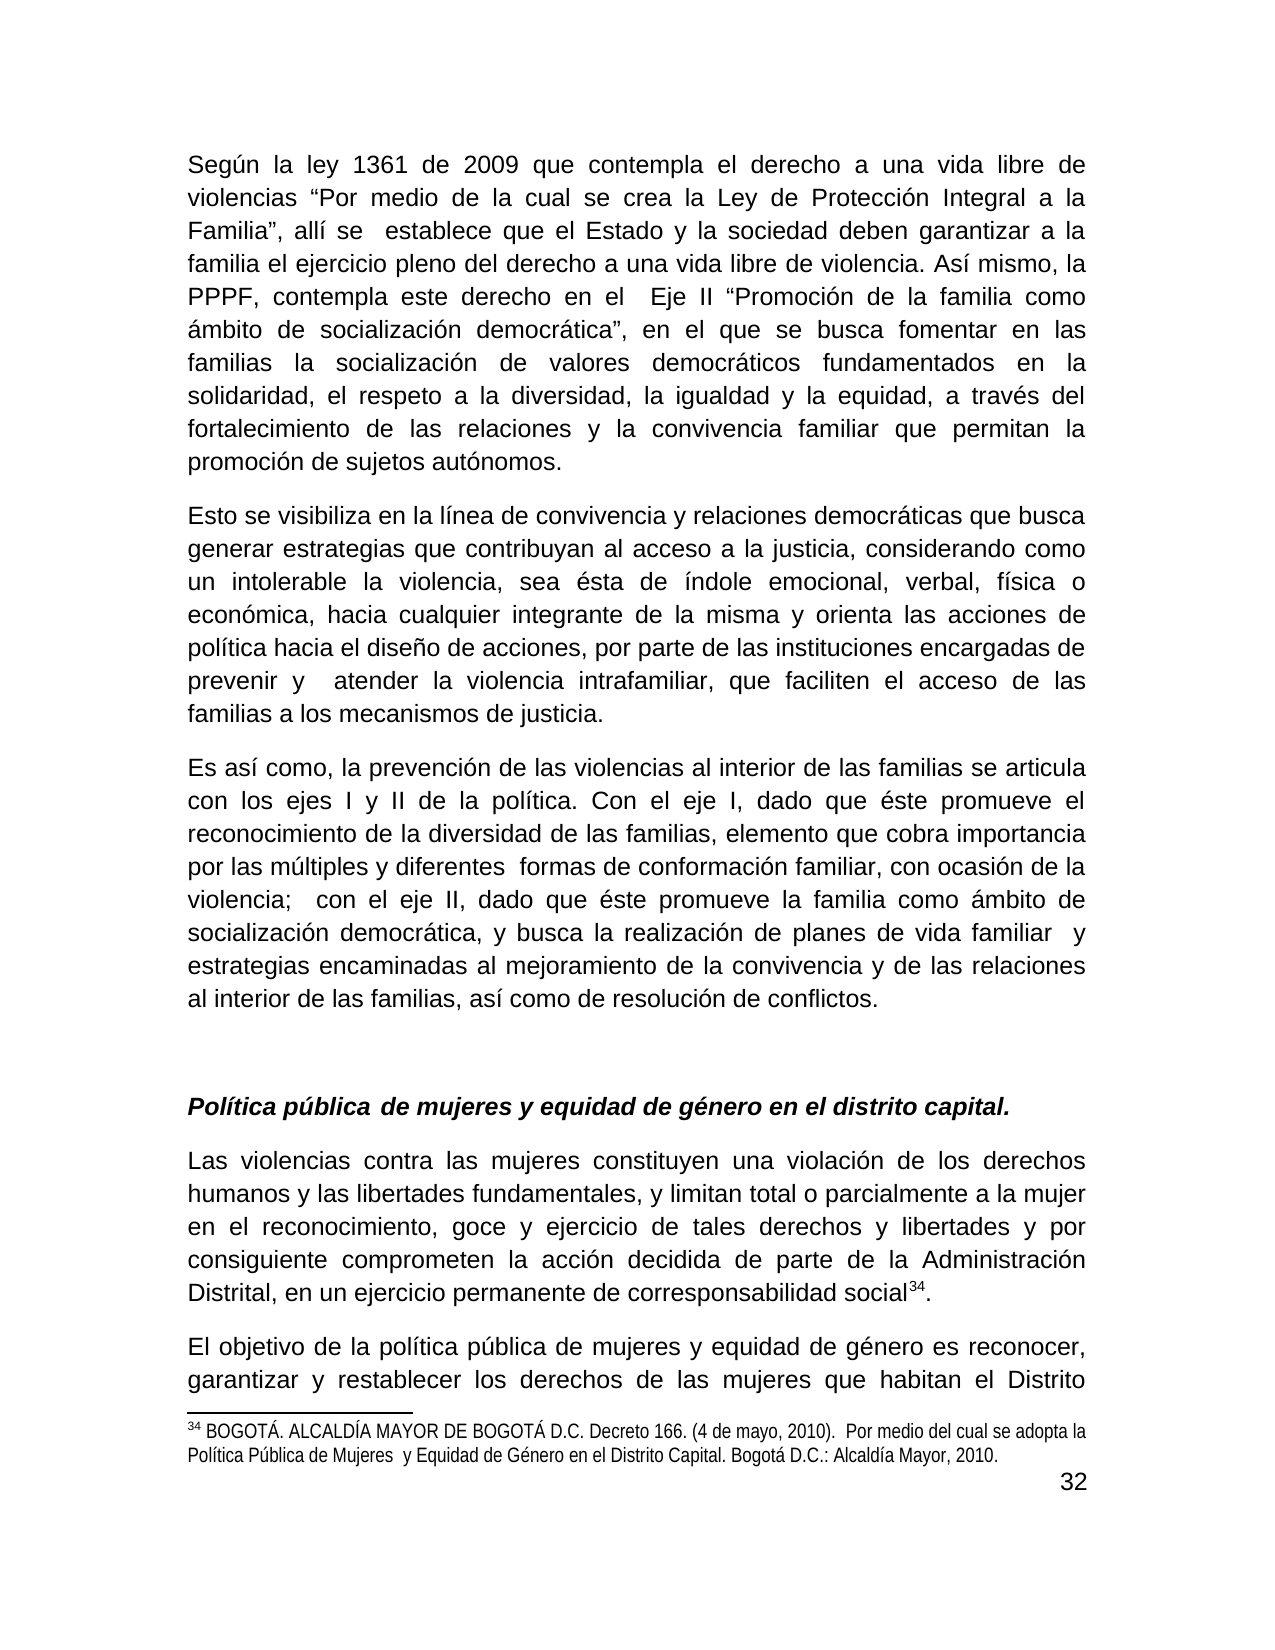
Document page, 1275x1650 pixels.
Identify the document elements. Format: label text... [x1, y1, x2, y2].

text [187, 1332, 1087, 1393]
text Es así como, la prevención de las violencias al interior de las familias se articula con los ejes I y II de la política. Con el eje I, dado que éste promueve el reconocimiento de la diversidad de las familias, elemento que cobra importancia por las múltiples y diferentes formas de conformación familiar, con ocasión de la violencia; con el eje II, dado que éste promueve la familia como ámbito de socialización democrática, y busca la realización de planes de vida familiar y estrategias encaminadas al mejoramiento de la convivencia y de las relaciones al interior de las familias, así como de resolución de conflictos. [187, 753, 1087, 1013]
text Esto se visibiliza en la línea de convivencia y relaciones democráticas que busca generar estrategias que contribuyan al acceso a la justicia, considerando como un intolerable la violencia, sea ésta de índole emocional, verbal, física o económica, hacia cualquier integrante de la misma y orienta las acciones de política hacia el diseño de acciones, por parte de las instituciones encargadas de prevenir y atender la violencia intrafamiliar, que faciliten el acceso de las familias a los mecanismos de justicia. [187, 501, 1087, 728]
subtitle Política pública de mujeres y equidad de género en el distrito capital. [187, 1092, 1087, 1121]
text Según la ley 1361 de 2009 que contempla el derecho a una vida libre de violencias “Por medio de la cual se crea la Ley de Protección Integral a la Familia”, allí se establece que el Estado y la sociedad deben garantizar a la familia el ejercicio pleno del derecho a una vida libre de violencia. Así mismo, la PPPF, contempla este derecho en el Eje II “Promoción de la familia como ámbito de socialización democrática”, en el que se busca fomentar en las familias la socialización de valores democráticos fundamentados en la solidaridad, el respeto a la diversidad, la igualdad y la equidad, a través del fortalecimiento de las relaciones y la convivencia familiar que permitan la promoción de sujetos autónomos. [187, 150, 1087, 476]
text Las violencias contra las mujeres constituyen una violación de los derechos humanos y las libertades fundamentales, y limitan total o parcialmente a la mujer en el reconocimiento, goce y ejercicio de tales derechos y libertades y por consiguiente comprometen la acción decidida de parte de la Administración Distrital, en un ejercicio permanente de corresponsabilidad social. [187, 1146, 1087, 1307]
